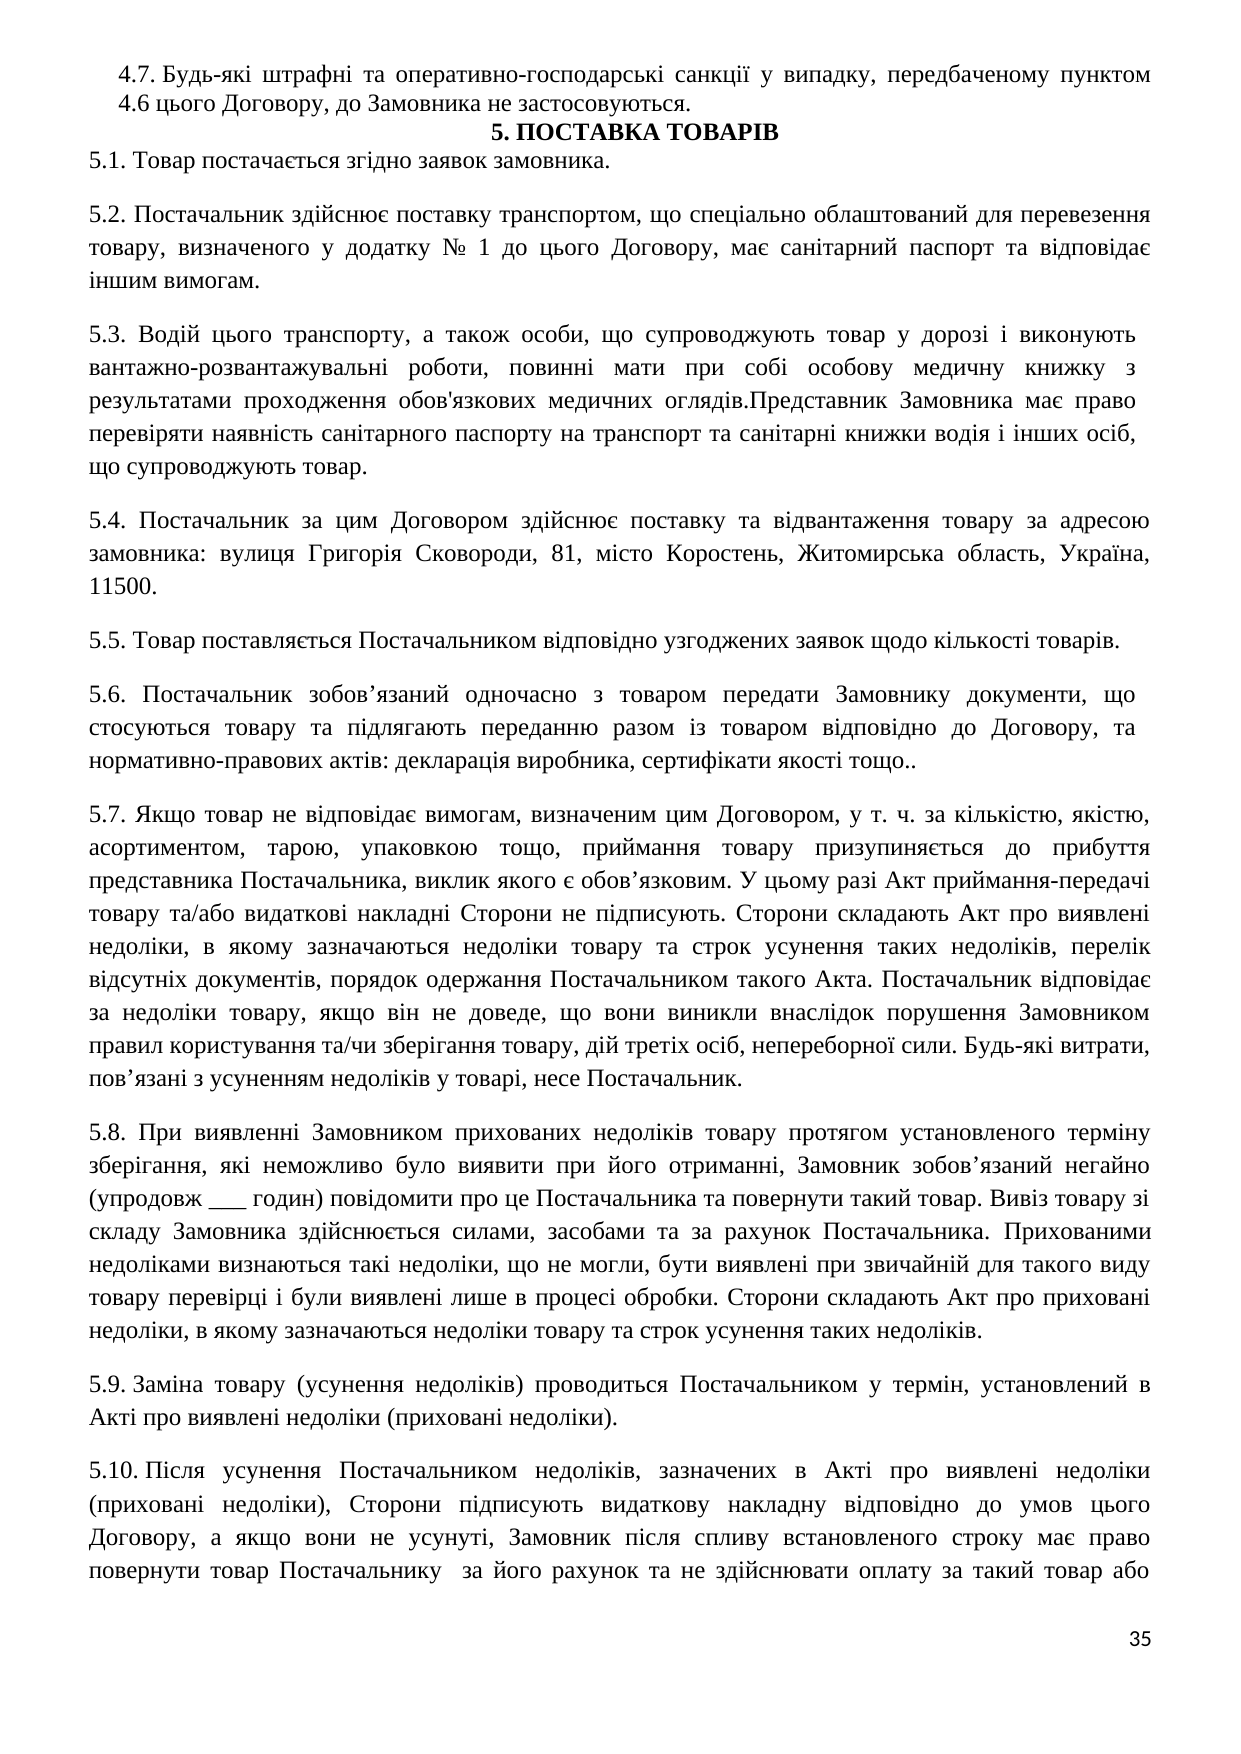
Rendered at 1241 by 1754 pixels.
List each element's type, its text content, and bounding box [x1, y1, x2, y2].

text 4.7. Будь-які штрафні та оперативно-господарські санкції у випадку, передбаченому пунктом 4.6 цього Договору, до Замовника не застосовуються. [118, 59, 1152, 117]
text 5.1. Товар постачається згідно заявок замовника. [88, 145, 1152, 174]
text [88, 1456, 1152, 1583]
text 5.8. При виявленні Замовником прихованих недоліків товару протягом установленого терміну зберігання, які неможливо було виявити при його отриманні, Замовник зобов’язаний негайно (упродовж ___ годин) повідомити про це Постачальника та повернути такий товар. Вивіз товару зі складу Замовника здійснюється силами, засобами та за рахунок Постачальника. Прихованими недоліками визнаються такі недоліки, що не могли, бути виявлені при звичайній для такого виду товару перевірці і були виявлені лише в процесі обробки. Сторони складають Акт про приховані недоліки, в якому зазначаються недоліки товару та строк усунення таких недоліків. [88, 1117, 1152, 1344]
text 5.3. Водій цього транспорту, а також особи, що супроводжують товар у дорозі і виконують вантажно-розвантажувальні роботи, повинні мати при собі особову медичну книжку з результатами проходження обов'язкових медичних оглядів.Представник Замовника має право перевіряти наявність санітарного паспорту на транспорт та санітарні книжки водія і інших осіб, що супроводжують товар. [88, 319, 1137, 480]
text 5.2. Постачальник здійснює поставку транспортом, що спеціально облаштований для перевезення товару, визначеного у додатку № 1 до цього Договору, має санітарний паспорт та відповідає іншим вимогам. [88, 199, 1152, 294]
text 5.6. Постачальник зобов’язаний одночасно з товаром передати Замовнику документи, що стосуються товару та підлягають переданню разом із товаром відповідно до Договору, та нормативно-правових актів: декларація виробника, сертифікати якості тощо.. [88, 679, 1137, 774]
text 5.5. Товар поставляється Постачальником відповідно узгоджених заявок щодо кількості товарів. [88, 625, 1137, 654]
text 5. ПОСТАВКА ТОВАРІВ [118, 117, 1152, 145]
text 5.4. Постачальник за цим Договором здійснює поставку та відвантаження товару за адресою замовника: вулиця Григорія Сковороди, 81, місто Коростень, Житомирська область, Україна, 11500. [88, 505, 1152, 600]
text 5.7. Якщо товар не відповідає вимогам, визначеним цим Договором, у т. ч. за кількістю, якістю, асортиментом, тарою, упаковкою тощо, приймання товару призупиняється до прибуття представника Постачальника, виклик якого є обов’язковим. У цьому разі Акт приймання-передачі товару та/або видаткові накладні Сторони не підписують. Сторони складають Акт про виявлені недоліки, в якому зазначаються недоліки товару та строк усунення таких недоліків, перелік відсутніх документів, порядок одержання Постачальником такого Акта. Постачальник відповідає за недоліки товару, якщо він не доведе, що вони виникли внаслідок порушення Замовником правил користування та/чи зберігання товару, дій третіх осіб, непереборної сили. Будь-які витрати, пов’язані з усуненням недоліків у товарі, несе Постачальник. [88, 799, 1152, 1092]
text 5.9. Заміна товару (усунення недоліків) проводиться Постачальником у термін, установлений в Акті про виявлені недоліки (приховані недоліки). [88, 1369, 1152, 1431]
